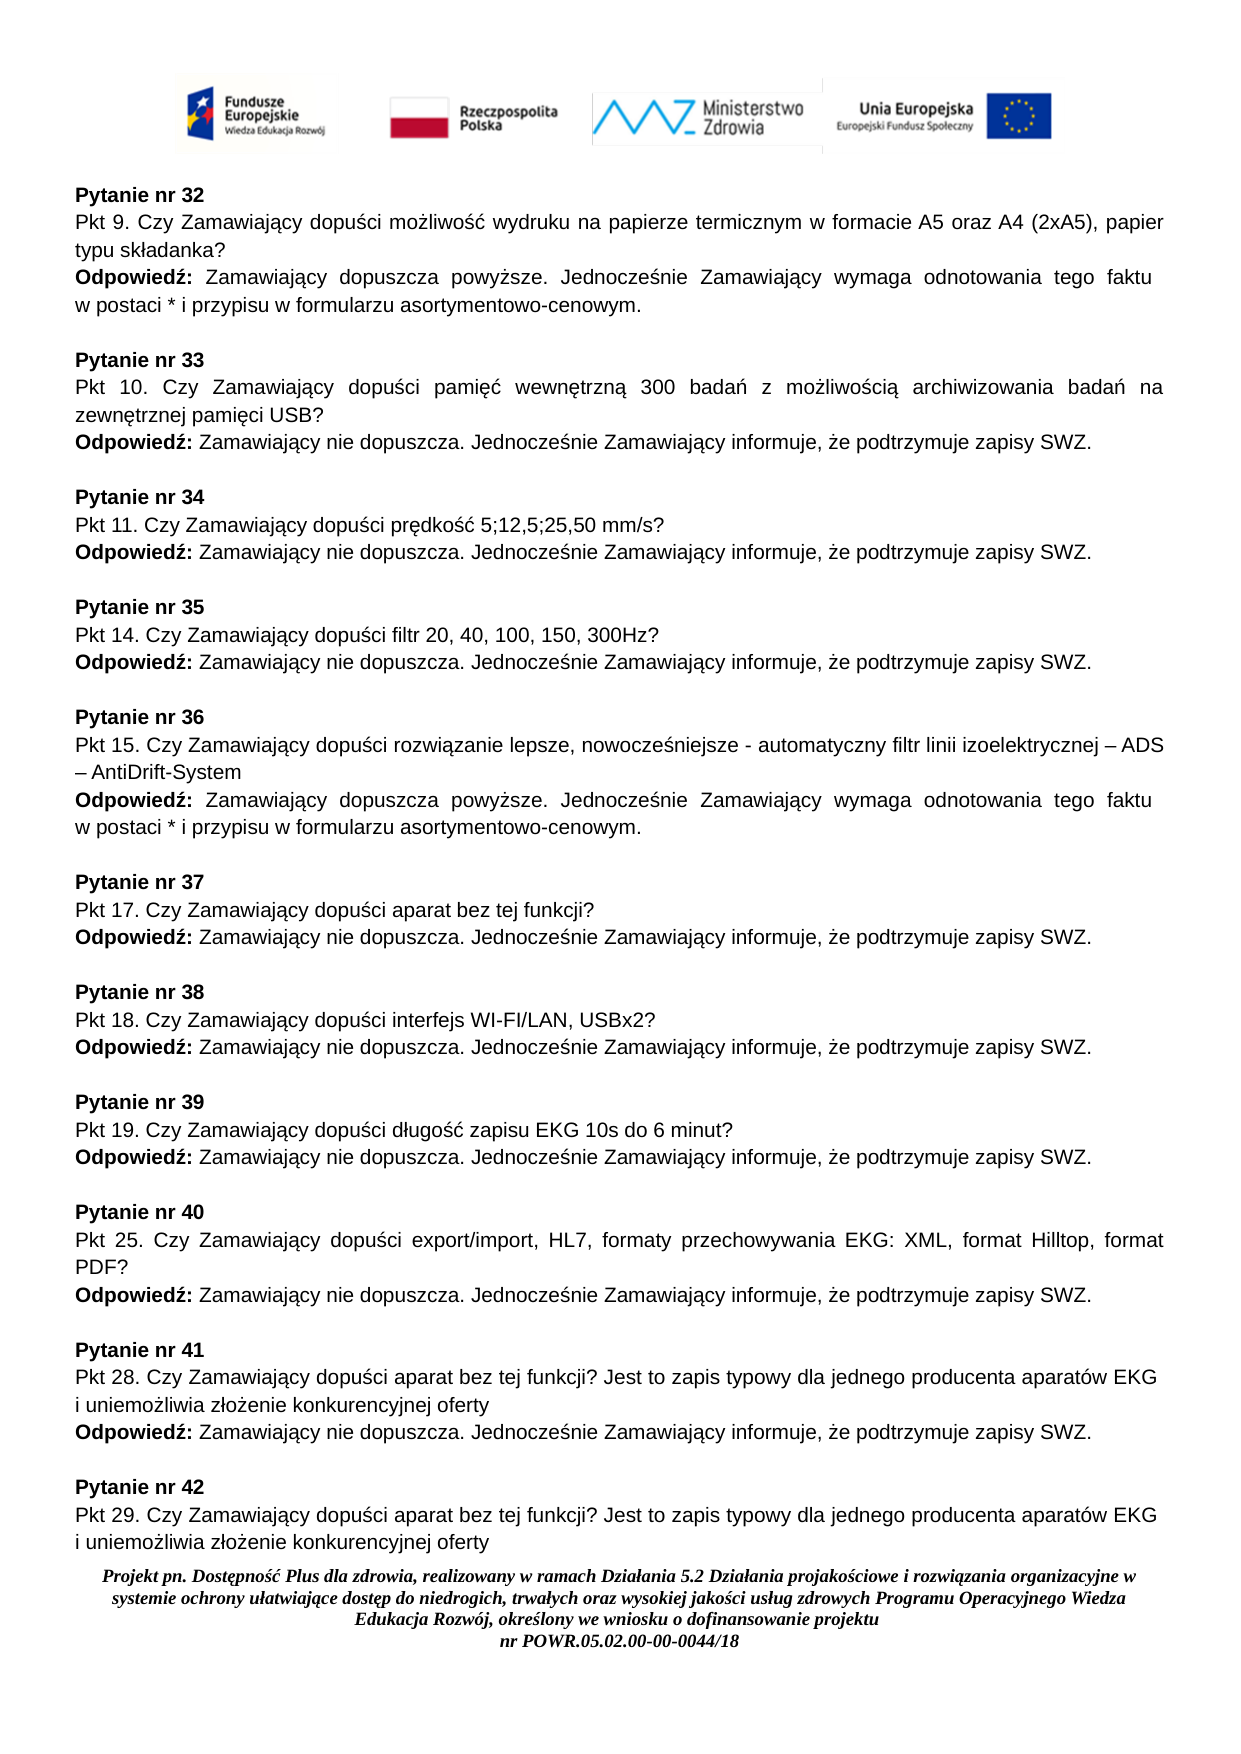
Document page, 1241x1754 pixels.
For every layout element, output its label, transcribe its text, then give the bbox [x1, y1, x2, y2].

text Odpowiedź: Zamawiający dopuszcza powyższe. Jednocześnie Zamawiający wymaga odnotowania tego faktu w postaci * i przypisu w formularzu asortymentowo-cenowym. [75, 787, 1165, 839]
text Pytanie nr 38 [75, 980, 1165, 1004]
text Pytanie nr 34 [75, 485, 1165, 509]
text Pkt 19. Czy Zamawiający dopuści długość zapisu EKG 10s do 6 minut? [75, 1117, 1165, 1141]
text Pkt 9. Czy Zamawiający dopuści możliwość wydruku na papierze termicznym w formacie A5 oraz A4 (2xA5), papier typu składanka? [75, 210, 1165, 261]
text Pkt 11. Czy Zamawiający dopuści prędkość 5;12,5;25,50 mm/s? [75, 512, 1165, 536]
text Odpowiedź: Zamawiający nie dopuszcza. Jednocześnie Zamawiający informuje, że podtrzymuje zapisy SWZ. [75, 540, 1165, 564]
text Odpowiedź: Zamawiający nie dopuszcza. Jednocześnie Zamawiający informuje, że podtrzymuje zapisy SWZ. [75, 430, 1165, 454]
text Odpowiedź: Zamawiający dopuszcza powyższe. Jednocześnie Zamawiający wymaga odnotowania tego faktu w postaci * i przypisu w formularzu asortymentowo-cenowym. [75, 265, 1165, 316]
text Odpowiedź: Zamawiający nie dopuszcza. Jednocześnie Zamawiający informuje, że podtrzymuje zapisy SWZ. [75, 1145, 1165, 1169]
text Odpowiedź: Zamawiający nie dopuszcza. Jednocześnie Zamawiający informuje, że podtrzymuje zapisy SWZ. [75, 925, 1165, 949]
text Pytanie nr 32 [75, 182, 1165, 206]
text Pytanie nr 40 [75, 1200, 1165, 1224]
text Odpowiedź: Zamawiający nie dopuszcza. Jednocześnie Zamawiający informuje, że podtrzymuje zapisy SWZ. [75, 1035, 1165, 1059]
text Pkt 17. Czy Zamawiający dopuści aparat bez tej funkcji? [75, 897, 1165, 921]
text Pytanie nr 35 [75, 595, 1165, 619]
text Odpowiedź: Zamawiający nie dopuszcza. Jednocześnie Zamawiający informuje, że podtrzymuje zapisy SWZ. [75, 650, 1165, 674]
text Odpowiedź: Zamawiający nie dopuszcza. Jednocześnie Zamawiający informuje, że podtrzymuje zapisy SWZ. [75, 1282, 1165, 1306]
text Pytanie nr 37 [75, 870, 1165, 894]
text Pytanie nr 36 [75, 705, 1165, 729]
text Pkt 18. Czy Zamawiający dopuści interfejs WI-FI/LAN, USBx2? [75, 1007, 1165, 1031]
text Pytanie nr 33 [75, 347, 1165, 371]
text Pkt 10. Czy Zamawiający dopuści pamięć wewnętrzną 300 badań z możliwością archiwizowania badań na zewnętrznej pamięci USB? [75, 375, 1165, 426]
picture [175, 73, 1066, 154]
text Pytanie nr 39 [75, 1090, 1165, 1114]
text Pytanie nr 42 [75, 1475, 1165, 1499]
text Odpowiedź: Zamawiający nie dopuszcza. Jednocześnie Zamawiający informuje, że podtrzymuje zapisy SWZ. [75, 1420, 1165, 1444]
text Pkt 29. Czy Zamawiający dopuści aparat bez tej funkcji? Jest to zapis typowy dla jednego producenta aparatów EKG i uniemożliwia złożenie konkurencyjnej oferty [75, 1502, 1165, 1554]
text Pkt 14. Czy Zamawiający dopuści filtr 20, 40, 100, 150, 300Hz? [75, 622, 1165, 646]
text Pkt 28. Czy Zamawiający dopuści aparat bez tej funkcji? Jest to zapis typowy dla jednego producenta aparatów EKG i uniemożliwia złożenie konkurencyjnej oferty [75, 1365, 1165, 1416]
text Pytanie nr 41 [75, 1337, 1165, 1361]
text Pkt 25. Czy Zamawiający dopuści export/import, HL7, formaty przechowywania EKG: XML, format Hilltop, format PDF? [75, 1227, 1165, 1279]
text Pkt 15. Czy Zamawiający dopuści rozwiązanie lepsze, nowocześniejsze - automatyczny filtr linii izoelektrycznej – ADS – AntiDrift-System [75, 732, 1165, 784]
